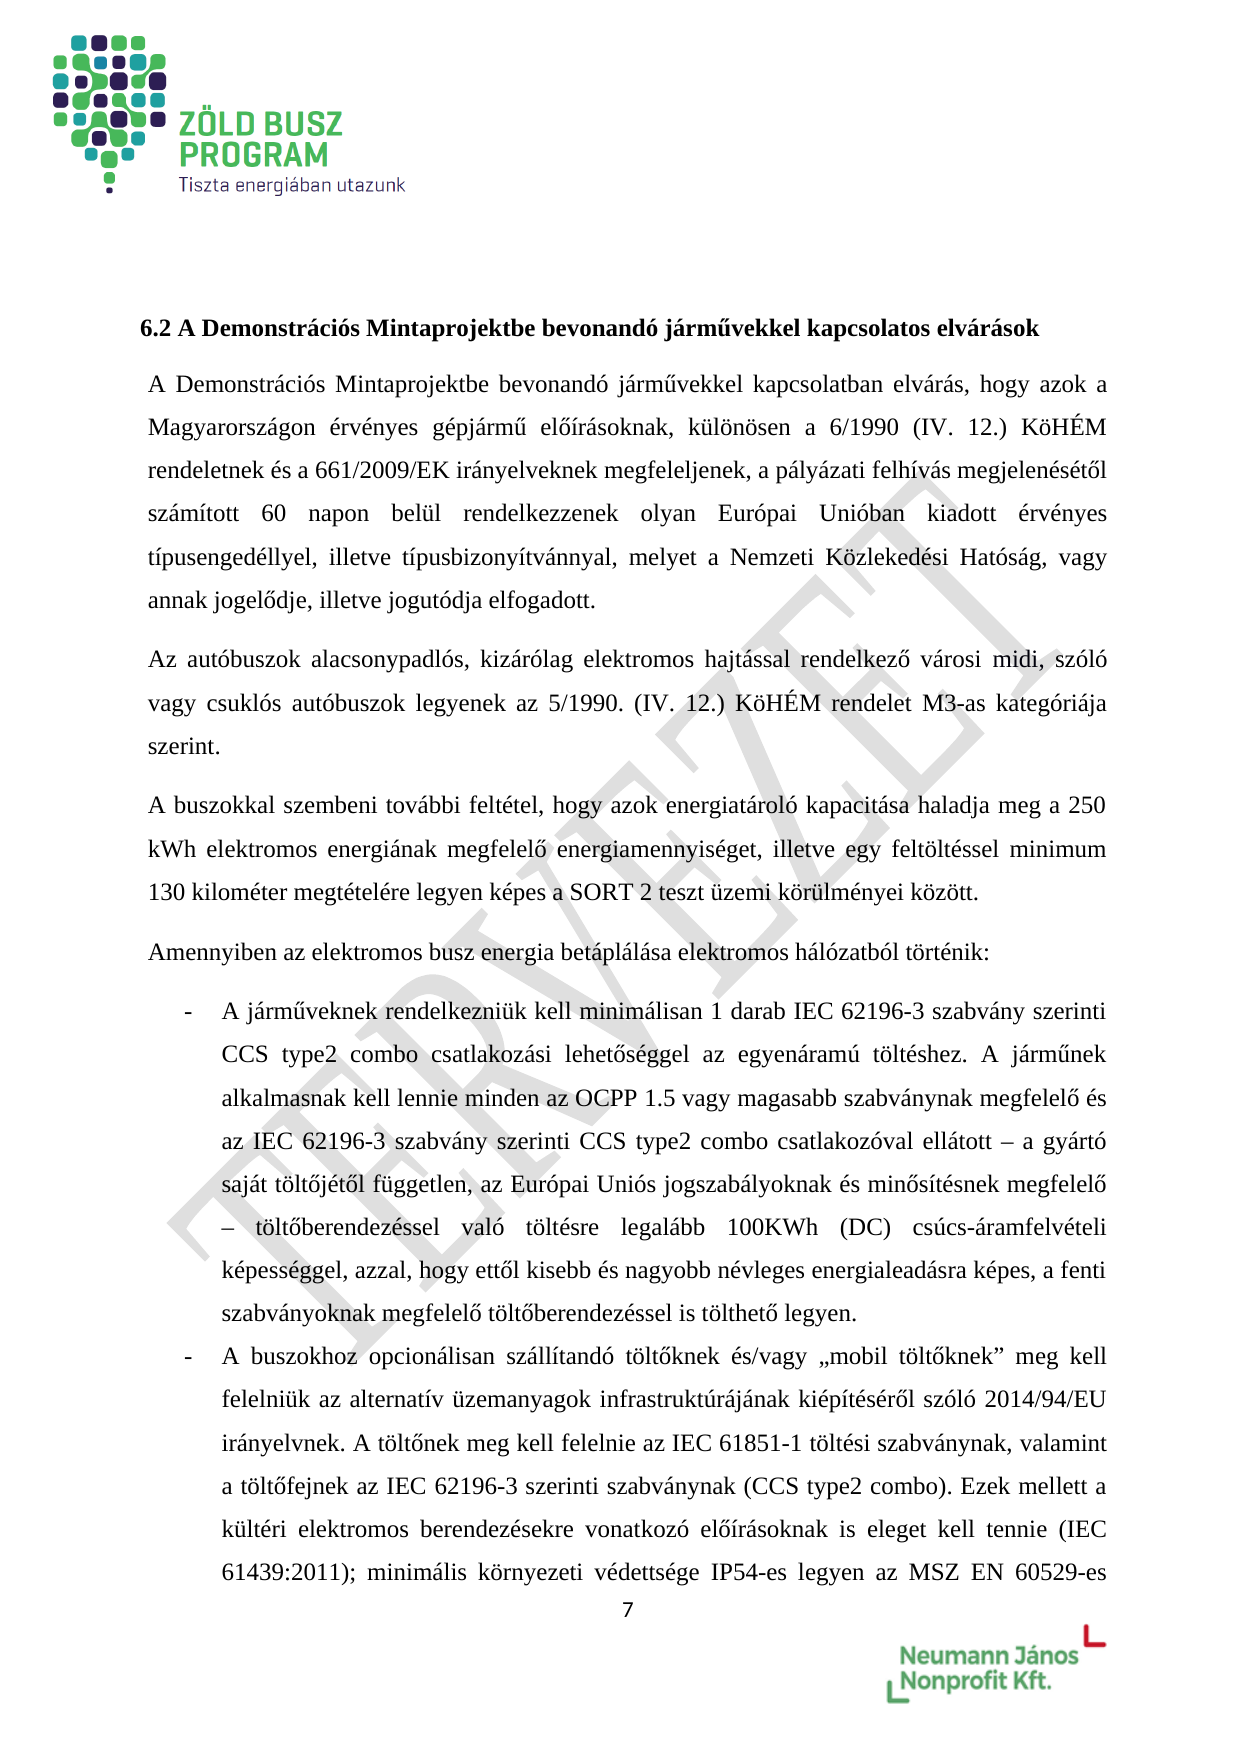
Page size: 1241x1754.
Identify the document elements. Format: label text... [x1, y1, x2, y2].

list A járműveknek rendelkezniük kell minimálisan 1 darab IEC 62196-3 szabvány szerinti CCS type2 combo csatlakozási lehetőséggel az egyenáramú töltéshez. A járműnek alkalmasnak kell lennie minden az OCPP 1.5 vagy magasabb szabványnak megfelelő és az IEC 62196-3 szabvány szerinti CCS type2 combo csatlakozóval ellátott – a gyártó saját töltőjétől független, az Európai Uniós jogszabályoknak és minősítésnek megfelelő – töltőberendezéssel való töltésre legalább 100KWh (DC) csúcs-áramfelvételi képességgel, azzal, hogy ettől kisebb és nagyobb névleges energialeadásra képes, a fenti szabványoknak megfelelő töltőberendezéssel is tölthető legyen. [184, 996, 1107, 1327]
text Az autóbuszok alacsonypadlós, kizárólag elektromos hajtással rendelkező városi midi, szóló vagy csuklós autóbuszok legyenek az 5/1990. (IV. 12.) KöHÉM rendelet M3-as kategóriája szerint. [148, 644, 1107, 759]
subtitle A Demonstrációs Mintaprojektbe bevonandó járművekkel kapcsolatos elvárások [140, 313, 1107, 342]
picture [883, 1623, 1108, 1710]
text A Demonstrációs Mintaprojektbe bevonandó járművekkel kapcsolatban elvárás, hogy azok a Magyarországon érvényes gépjármű előírásoknak, különösen a 6/1990 (IV. 12.) KöHÉM rendeletnek és a 661/2009/EK irányelveknek megfeleljenek, a pályázati felhívás megjelenésétől számított 60 napon belül rendelkezzenek olyan Európai Unióban kiadott érvényes típusengedéllyel, illetve típusbizonyítvánnyal, melyet a Nemzeti Közlekedési Hatóság, vagy annak jogelődje, illetve jogutódja elfogadott. [148, 369, 1107, 613]
text Amennyiben az elektromos busz energia betáplálása elektromos hálózatból történik: [148, 937, 1107, 965]
picture [44, 29, 422, 203]
text A buszokkal szembeni további feltétel, hogy azok energiatároló kapacitása haladja meg a 250 kWh elektromos energiának megfelelő energiamennyiséget, illetve egy feltöltéssel minimum 130 kilométer megtételére legyen képes a SORT 2 teszt üzemi körülményei között. [148, 791, 1107, 906]
